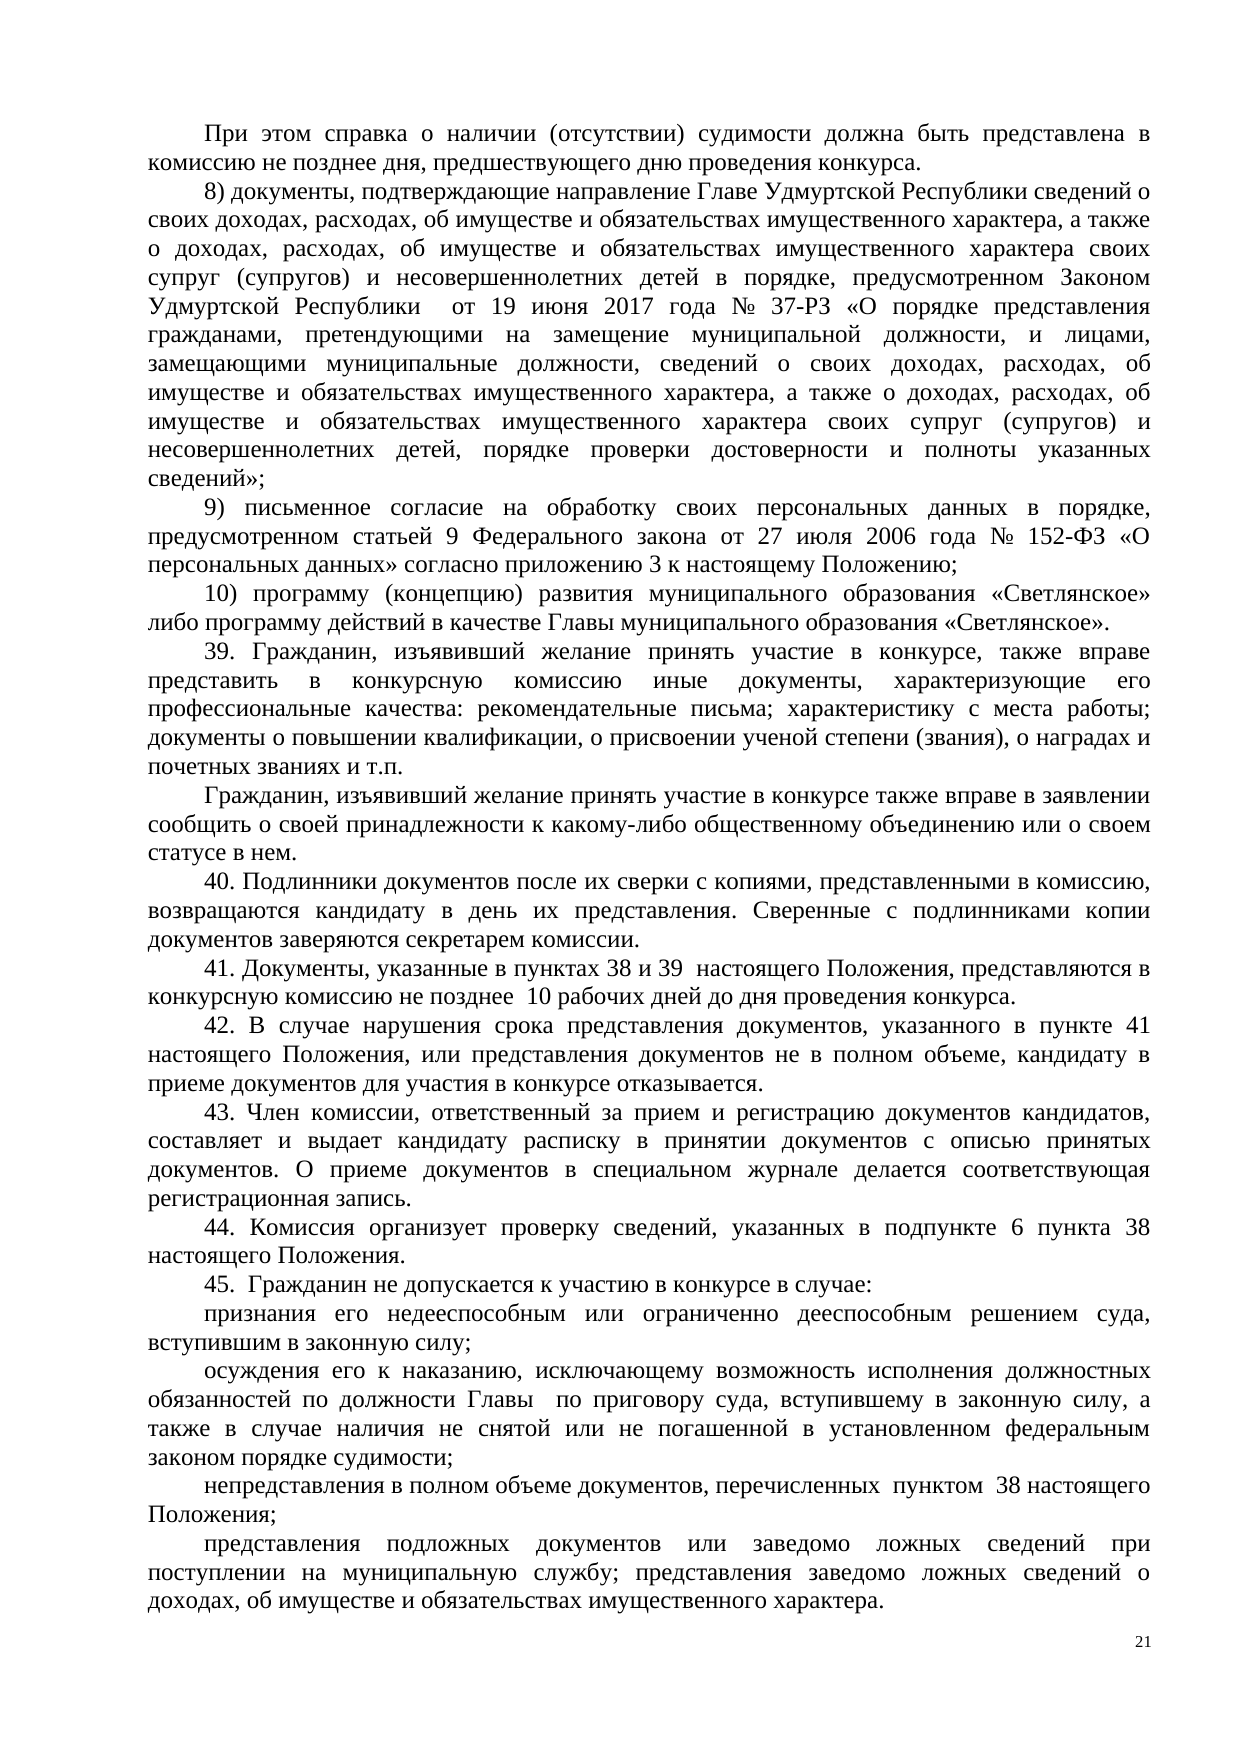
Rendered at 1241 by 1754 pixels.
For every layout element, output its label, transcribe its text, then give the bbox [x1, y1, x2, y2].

text признания его недееспособным или ограниченно дееспособным решением суда, вступившим в законную силу; [148, 1298, 1152, 1356]
text 39. Гражданин, изъявивший желание принять участие в конкурсе, также вправе представить в конкурсную комиссию иные документы, характеризующие его профессиональные качества: рекомендательные письма; характеристику с места работы; документы о повышении квалификации, о присвоении ученой степени (звания), о наградах и почетных званиях и т.п. [148, 636, 1152, 780]
text 41. Документы, указанные в пунктах 38 и 39 настоящего Положения, представляются в конкурсную комиссию не позднее 10 рабочих дней до дня проведения конкурса. [148, 953, 1152, 1010]
text непредставления в полном объеме документов, перечисленных пунктом 38 настоящего Положения; [148, 1471, 1152, 1528]
text Гражданин, изъявивший желание принять участие в конкурсе также вправе в заявлении сообщить о своей принадлежности к какому-либо общественному объединению или о своем статусе в нем. [148, 780, 1152, 866]
text 40. Подлинники документов после их сверки с копиями, представленными в комиссию, возвращаются кандидату в день их представления. Сверенные с подлинниками копии документов заверяются секретарем комиссии. [148, 866, 1152, 952]
text 42. В случае нарушения срока представления документов, указанного в пункте 41 настоящего Положения, или представления документов не в полном объеме, кандидату в приеме документов для участия в конкурсе отказывается. [148, 1010, 1152, 1096]
text 43. Член комиссии, ответственный за прием и регистрацию документов кандидатов, составляет и выдает кандидату расписку в принятии документов с описью принятых документов. О приеме документов в специальном журнале делается соответствующая регистрационная запись. [148, 1097, 1152, 1212]
text 44. Комиссия организует проверку сведений, указанных в подпункте 6 пункта 38 настоящего Положения. [148, 1212, 1152, 1269]
text 10) программу (концепцию) развития муниципального образования «Светлянское» либо программу действий в качестве Главы муниципального образования «Светлянское». [148, 578, 1152, 636]
text При этом справка о наличии (отсутствии) судимости должна быть представлена в комиссию не позднее дня, предшествующего дню проведения конкурса. [148, 118, 1152, 176]
text представления подложных документов или заведомо ложных сведений при поступлении на муниципальную службу; представления заведомо ложных сведений о доходах, об имуществе и обязательствах имущественного характера. [148, 1528, 1152, 1614]
text 45. Гражданин не допускается к участию в конкурсе в случае: [148, 1269, 1152, 1298]
text осуждения его к наказанию, исключающему возможность исполнения должностных обязанностей по должности Главы по приговору суда, вступившему в законную силу, а также в случае наличия не снятой или не погашенной в установленном федеральным законом порядке судимости; [148, 1356, 1152, 1471]
text 8) документы, подтверждающие направление Главе Удмуртской Республики сведений о своих доходах, расходах, об имуществе и обязательствах имущественного характера, а также о доходах, расходах, об имуществе и обязательствах имущественного характера своих супруг (супругов) и несовершеннолетних детей в порядке, предусмотренном Законом Удмуртской Республики от 19 июня 2017 года № 37-РЗ «О порядке представления гражданами, претендующими на замещение муниципальной должности, и лицами, замещающими муниципальные должности, сведений о своих доходах, расходах, об имуществе и обязательствах имущественного характера, а также о доходах, расходах, об имуществе и обязательствах имущественного характера своих супруг (супругов) и несовершеннолетних детей, порядке проверки достоверности и полноты указанных сведений»; [148, 176, 1152, 492]
text 9) письменное согласие на обработку своих персональных данных в порядке, предусмотренном статьей 9 Федерального закона от 27 июля 2006 года № 152-ФЗ «О персональных данных» согласно приложению 3 к настоящему Положению; [148, 492, 1152, 578]
